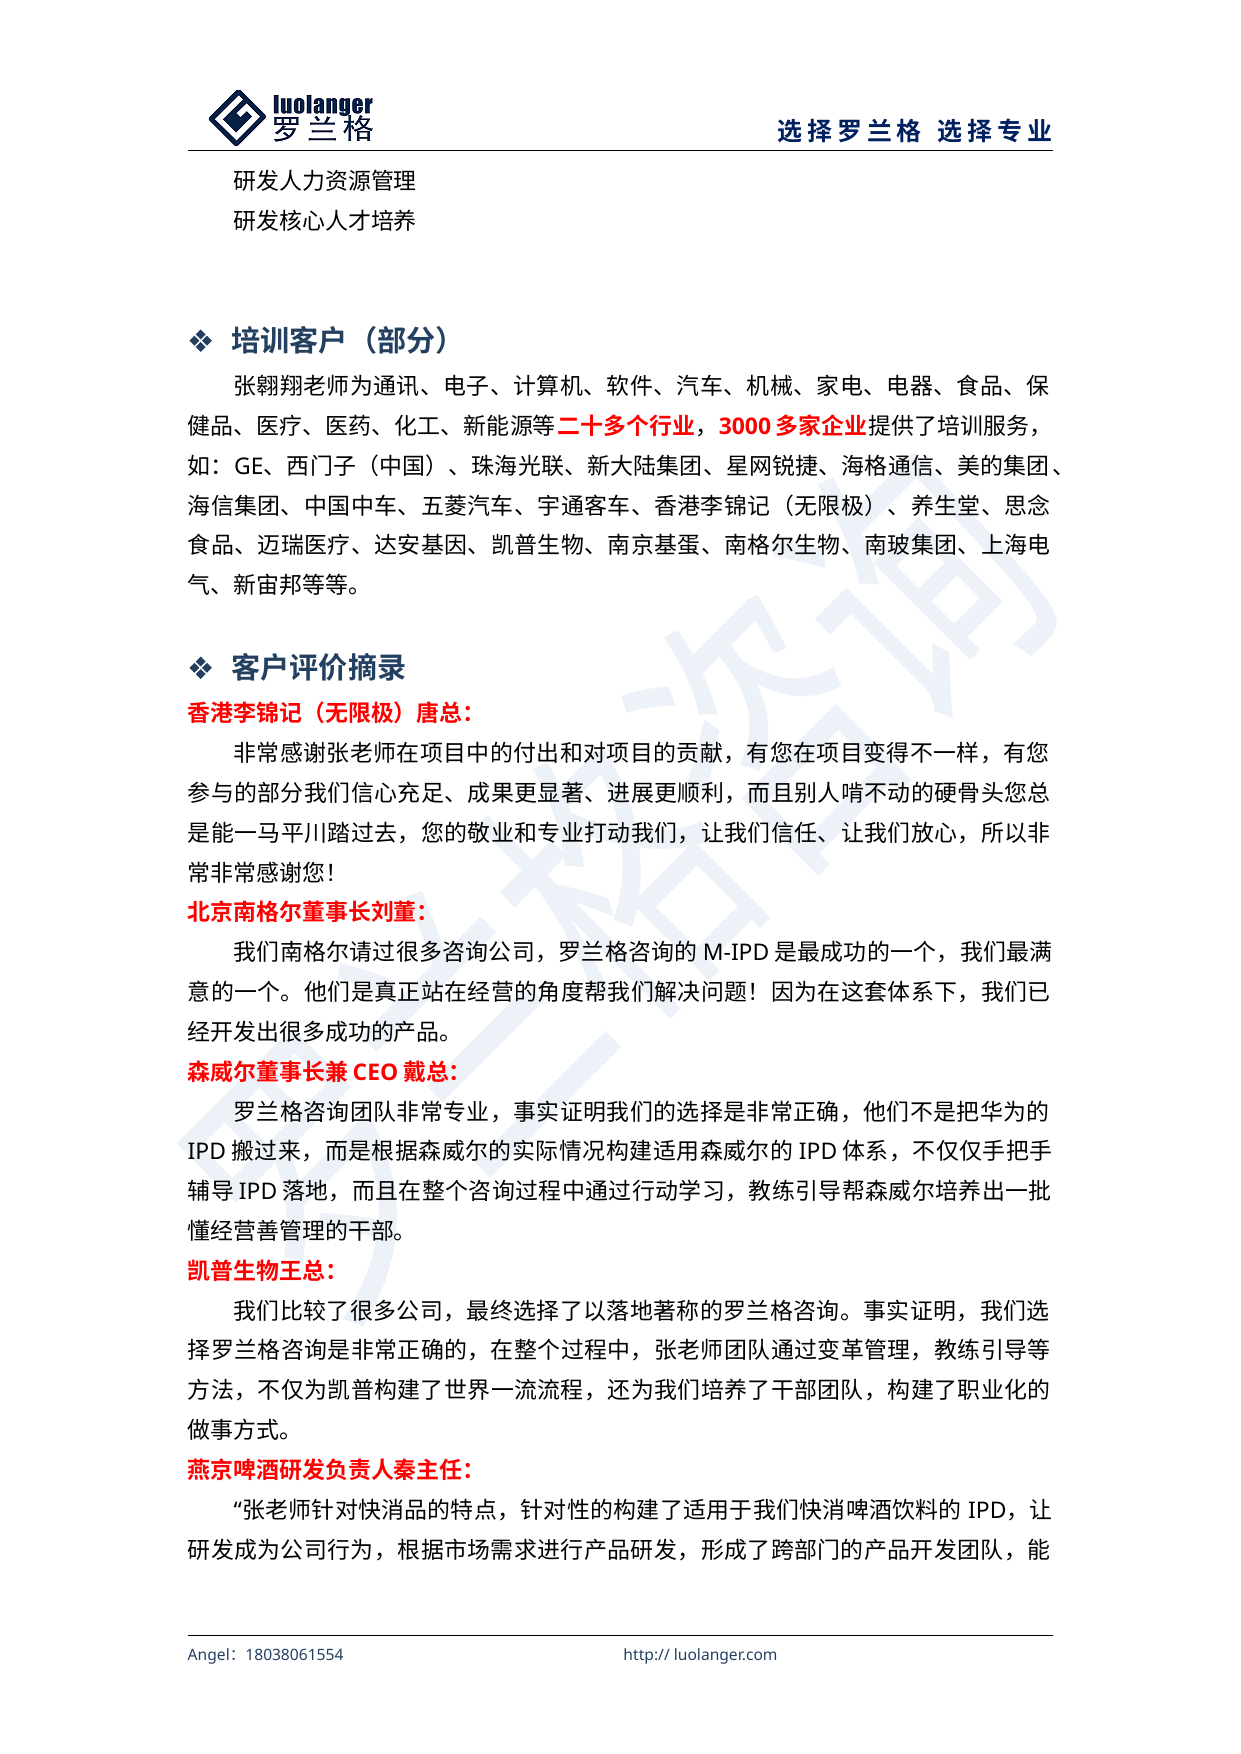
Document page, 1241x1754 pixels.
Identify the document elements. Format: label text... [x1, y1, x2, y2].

list 客户评价摘录 [187, 644, 1053, 687]
text 研发人力资源管理 [187, 163, 1053, 196]
text 森威尔董事长兼CEO戴总： [187, 1053, 1053, 1087]
text 张翱翔老师为通讯、电子、计算机、软件、汽车、机械、家电、电器、食品、保健品、医疗、医药、化工、新能源等二十多个行业，3000多家企业提供了培训服务，如：GE、西门子（中国）、珠海光联、新大陆集团、星网锐捷、海格通信、美的集团、海信集团、中国中车、五菱汽车、宇通客车、香港李锦记（无限极）、养生堂、思念食品、迈瑞医疗、达安基因、凯普生物、南京基蛋、南格尔生物、南玻集团、上海电气、新宙邦等等。 [187, 368, 1053, 600]
text 非常感谢张老师在项目中的付出和对项目的贡献，有您在项目变得不一样，有您参与的部分我们信心充足、成果更显著、进展更顺利，而且别人啃不动的硬骨头您总是能一马平川踏过去，您的敬业和专业打动我们，让我们信任、让我们放心，所以非常非常感谢您！ [187, 735, 1053, 888]
text 北京南格尔董事长刘董： [187, 894, 1053, 927]
text 研发核心人才培养 [187, 202, 1053, 236]
text 我们南格尔请过很多咨询公司，罗兰格咨询的M-IPD是最成功的一个，我们最满意的一个。他们是真正站在经营的角度帮我们解决问题！因为在这套体系下，我们已经开发出很多成功的产品。 [187, 934, 1053, 1047]
text 凯普生物王总： [187, 1253, 1053, 1286]
text 香港李锦记（无限极）唐总： [187, 695, 1053, 728]
text 我们比较了很多公司，最终选择了以落地著称的罗兰格咨询。事实证明，我们选择罗兰格咨询是非常正确的，在整个过程中，张老师团队通过变革管理，教练引导等方法，不仅为凯普构建了世界一流流程，还为我们培养了干部团队，构建了职业化的做事方式。 [187, 1293, 1053, 1445]
picture [206, 90, 377, 147]
list 培训客户（部分） [187, 317, 1053, 359]
text “张老师针对快消品的特点，针对性的构建了适用于我们快消啤酒饮料的IPD，让研发成为公司行为，根据市场需求进行产品研发，形成了跨部门的产品开发团队，能够快速响应市场需求！” [187, 1492, 1053, 1565]
text 燕京啤酒研发负责人秦主任： [187, 1452, 1053, 1485]
text 罗兰格咨询团队非常专业，事实证明我们的选择是非常正确，他们不是把华为的IPD搬过来，而是根据森威尔的实际情况构建适用森威尔的IPD体系，不仅仅手把手辅导IPD落地，而且在整个咨询过程中通过行动学习，教练引导帮森威尔培养出一批懂经营善管理的干部。 [187, 1093, 1053, 1246]
